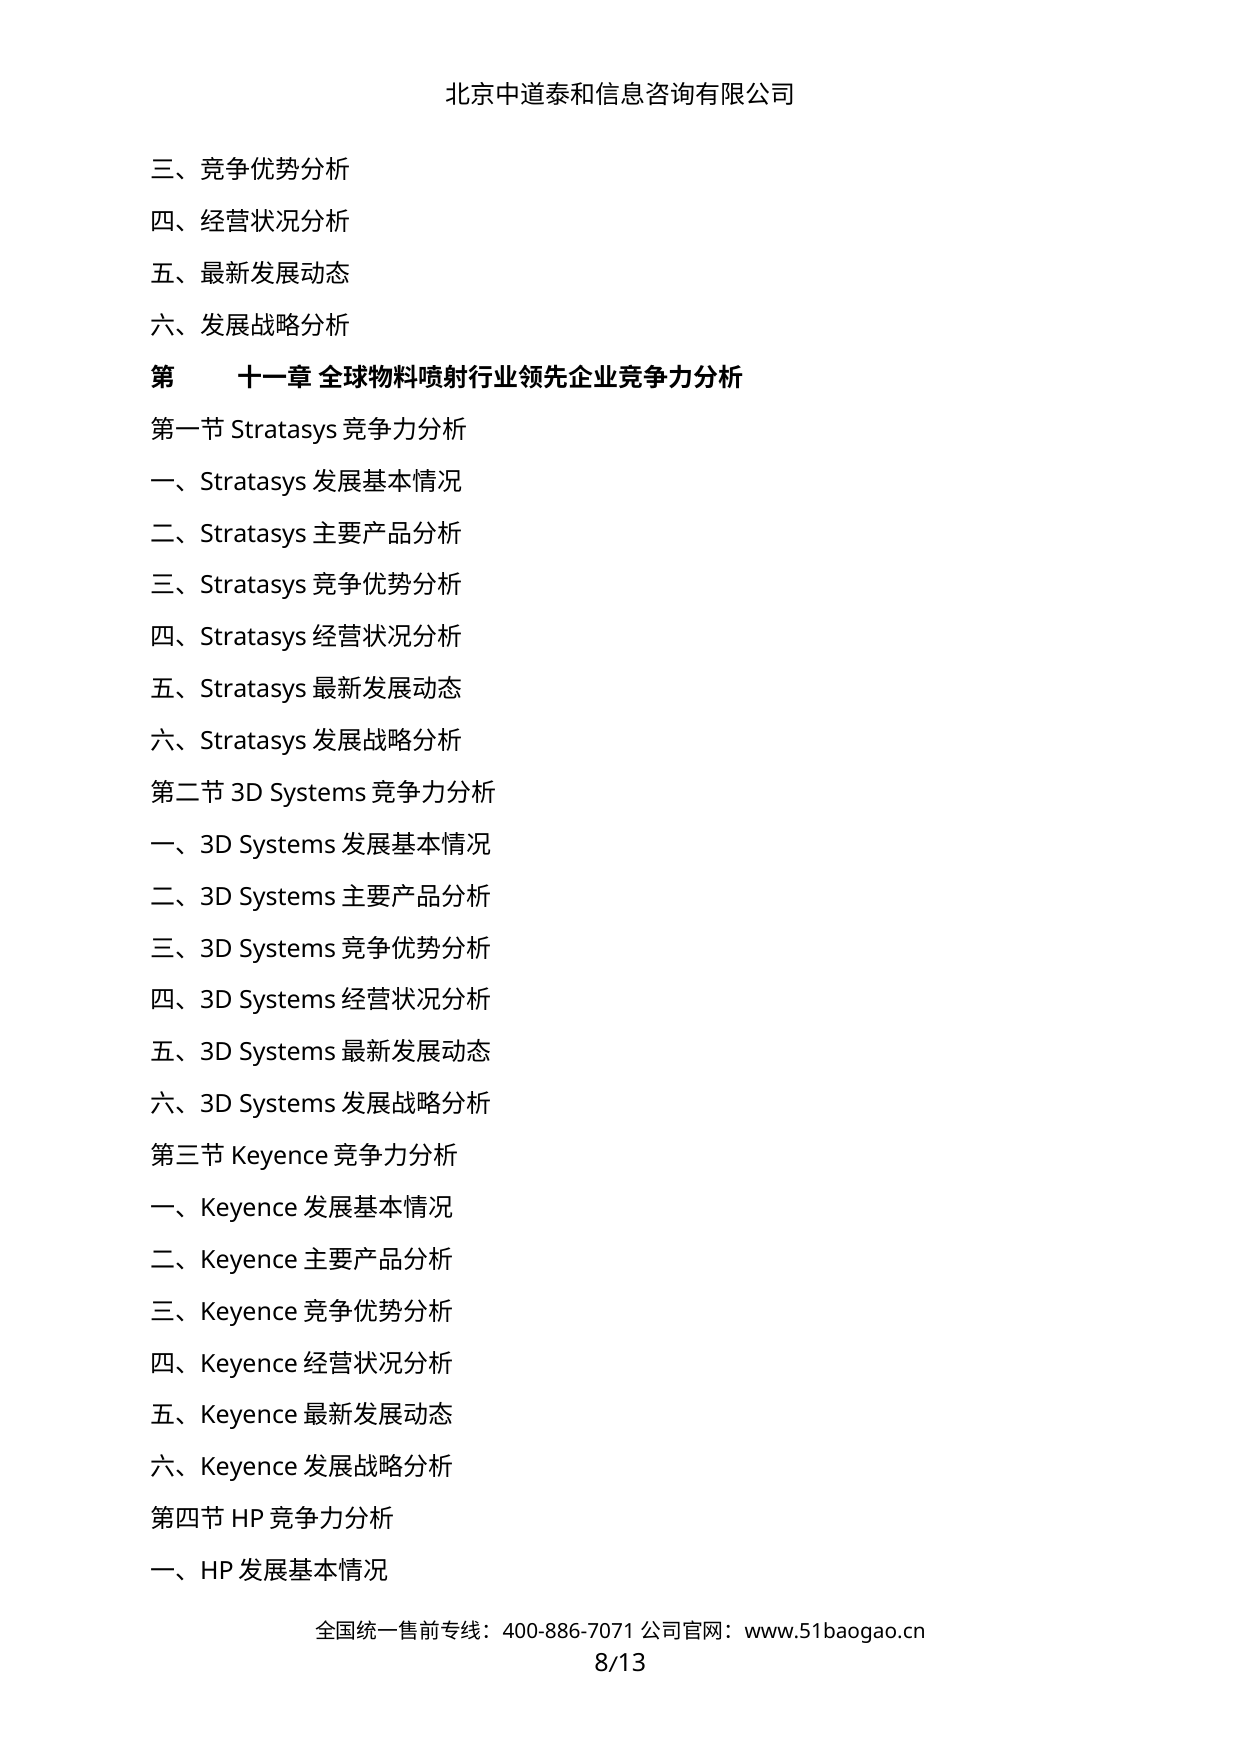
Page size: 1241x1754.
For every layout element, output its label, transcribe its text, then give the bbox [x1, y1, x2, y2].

text 五、最新发展动态 [150, 254, 1090, 290]
text 五、Stratasys最新发展动态 [150, 669, 1090, 705]
text 第四节 HP竞争力分析 [150, 1499, 1090, 1535]
text 六、Keyence发展战略分析 [150, 1447, 1090, 1483]
text 六、发展战略分析 [150, 306, 1090, 342]
text 六、Stratasys发展战略分析 [150, 721, 1090, 757]
text 三、竞争优势分析 [150, 150, 1090, 186]
text 三、Keyence竞争优势分析 [150, 1291, 1090, 1327]
text 第一节 Stratasys竞争力分析 [150, 409, 1090, 446]
text 四、经营状况分析 [150, 202, 1090, 238]
text 二、Keyence主要产品分析 [150, 1239, 1090, 1276]
text 四、3D Systems经营状况分析 [150, 980, 1090, 1016]
text 一、Stratasys发展基本情况 [150, 461, 1090, 497]
text 二、3D Systems主要产品分析 [150, 876, 1090, 912]
text 三、3D Systems竞争优势分析 [150, 928, 1090, 964]
text 四、Stratasys经营状况分析 [150, 617, 1090, 653]
text 一、3D Systems发展基本情况 [150, 824, 1090, 861]
text 四、Keyence经营状况分析 [150, 1343, 1090, 1379]
text 五、Keyence最新发展动态 [150, 1395, 1090, 1431]
text 六、3D Systems发展战略分析 [150, 1084, 1090, 1120]
text 二、Stratasys主要产品分析 [150, 513, 1090, 549]
text 一、HP发展基本情况 [150, 1551, 1090, 1587]
text 第 十一章 全球物料喷射行业领先企业竞争力分析 [150, 357, 1090, 394]
text 三、Stratasys竞争优势分析 [150, 565, 1090, 601]
text 第三节 Keyence竞争力分析 [150, 1136, 1090, 1172]
text 第二节 3D Systems竞争力分析 [150, 772, 1090, 809]
text 五、3D Systems最新发展动态 [150, 1032, 1090, 1068]
text 一、Keyence发展基本情况 [150, 1187, 1090, 1224]
